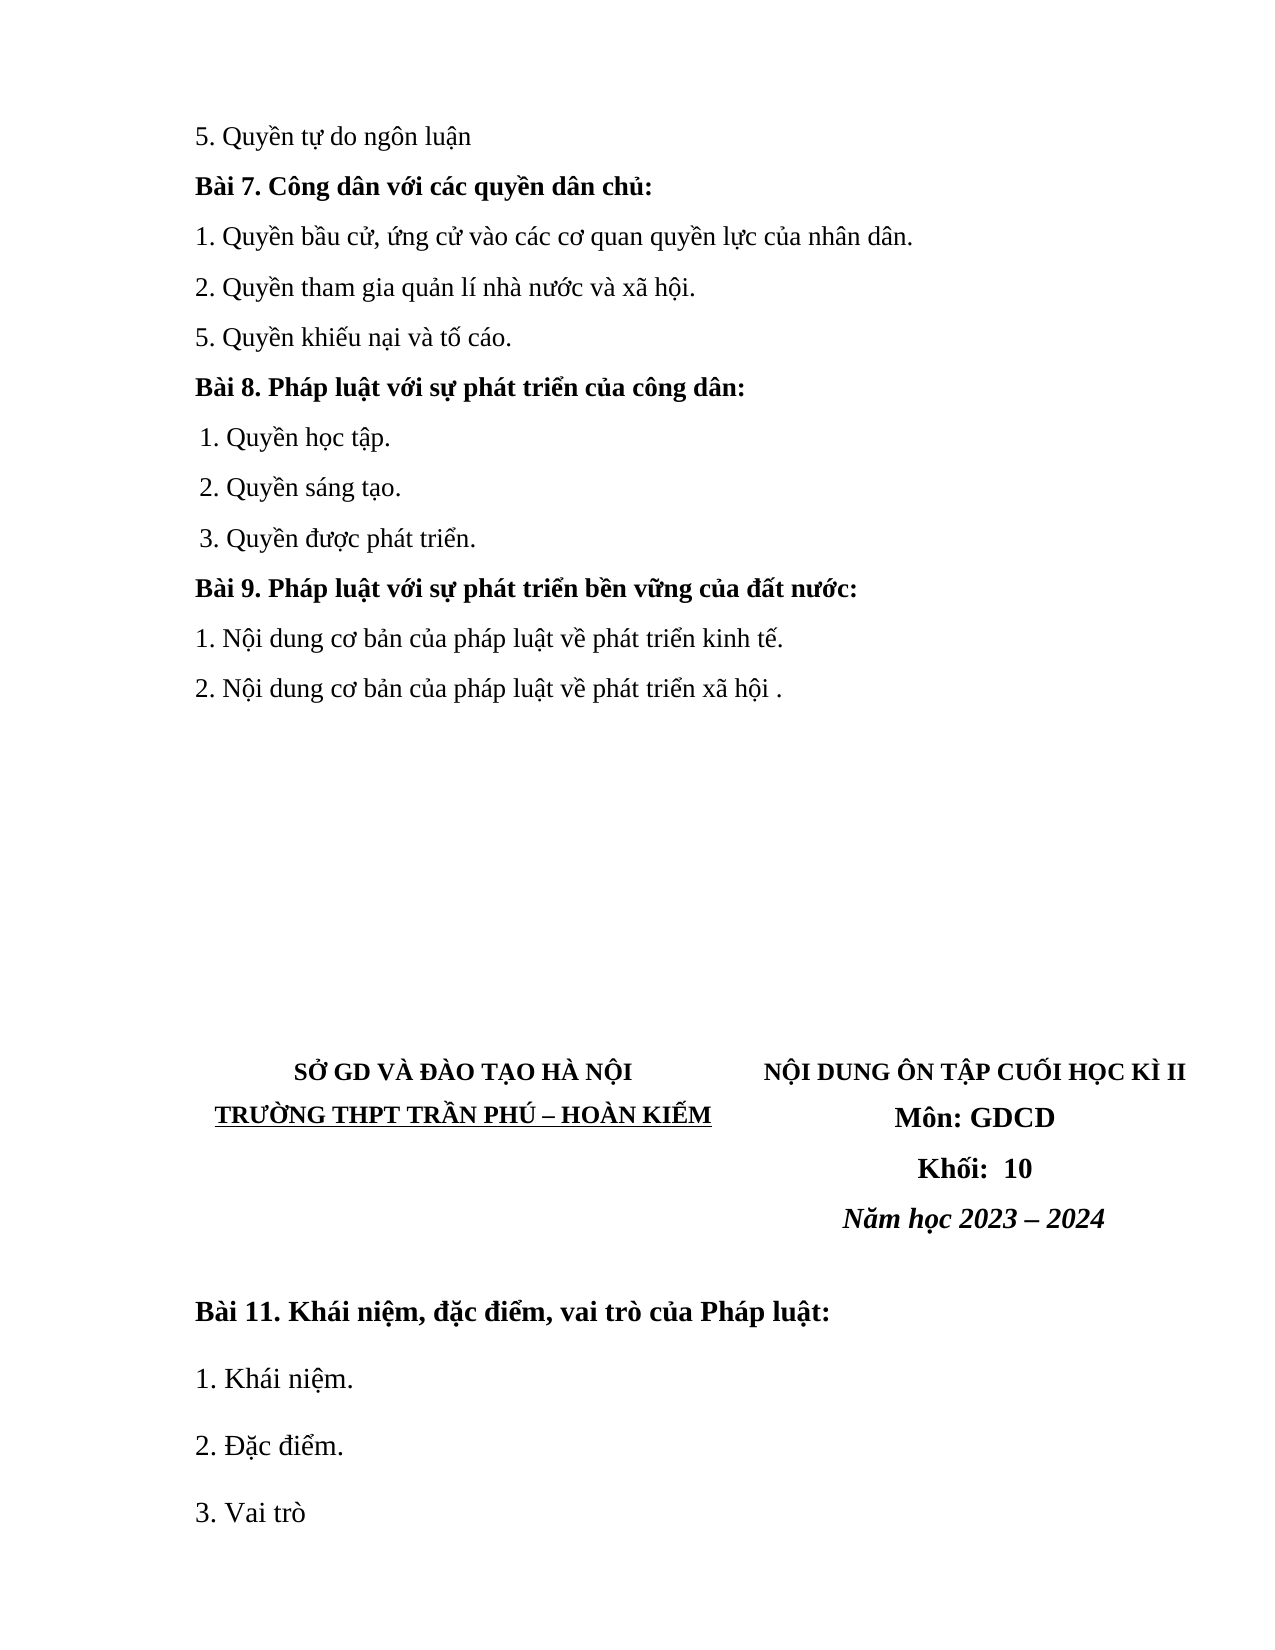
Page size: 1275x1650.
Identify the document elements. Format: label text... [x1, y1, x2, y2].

text 1. Nội dung cơ bản của pháp luật về phát triển kinh tế. [195, 622, 1181, 653]
text 5. Quyền khiếu nại và tố cáo. [195, 321, 1181, 352]
text 3. Quyền được phát triển. [165, 522, 1181, 553]
text 1. Quyền bầu cử, ứng cử vào các cơ quan quyền lực của nhân dân. [195, 220, 1181, 252]
text 1. Khái niệm. [195, 1361, 1181, 1395]
text 3. Vai trò [195, 1495, 1181, 1529]
list 2. Nội dung cơ bản của pháp luật về phát triển xã hội . [195, 672, 1181, 703]
table_header SỞ GD VÀ ĐÀO TẠO HÀ NỘI TRƯỜNG THPT TRẦN PHÚ – HOÀN KIẾM [195, 1058, 731, 1294]
text Bài 11. Khái niệm, đặc điểm, vai trò của Pháp luật: [195, 1294, 1181, 1328]
text Bài 8. Pháp luật với sự phát triển của công dân: [195, 371, 1181, 402]
text Bài 9. Pháp luật với sự phát triển bền vững của đất nước: [195, 572, 1181, 603]
text 2. Quyền sáng tạo. [165, 471, 1181, 503]
text 2. Đặc điểm. [195, 1428, 1181, 1462]
text 5. Quyền tự do ngôn luận [195, 120, 1181, 151]
table_header NỘI DUNG ÔN TẬP CUỐI HỌC KÌ II Môn: GDCD Khối: 10 Năm học 2023 – 2024 [731, 1058, 1219, 1294]
text 2. Quyền tham gia quản lí nhà nước và xã hội. [195, 271, 1181, 302]
text Bài 7. Công dân với các quyền dân chủ: [195, 170, 1181, 201]
text 1. Quyền học tập. [165, 421, 1181, 452]
